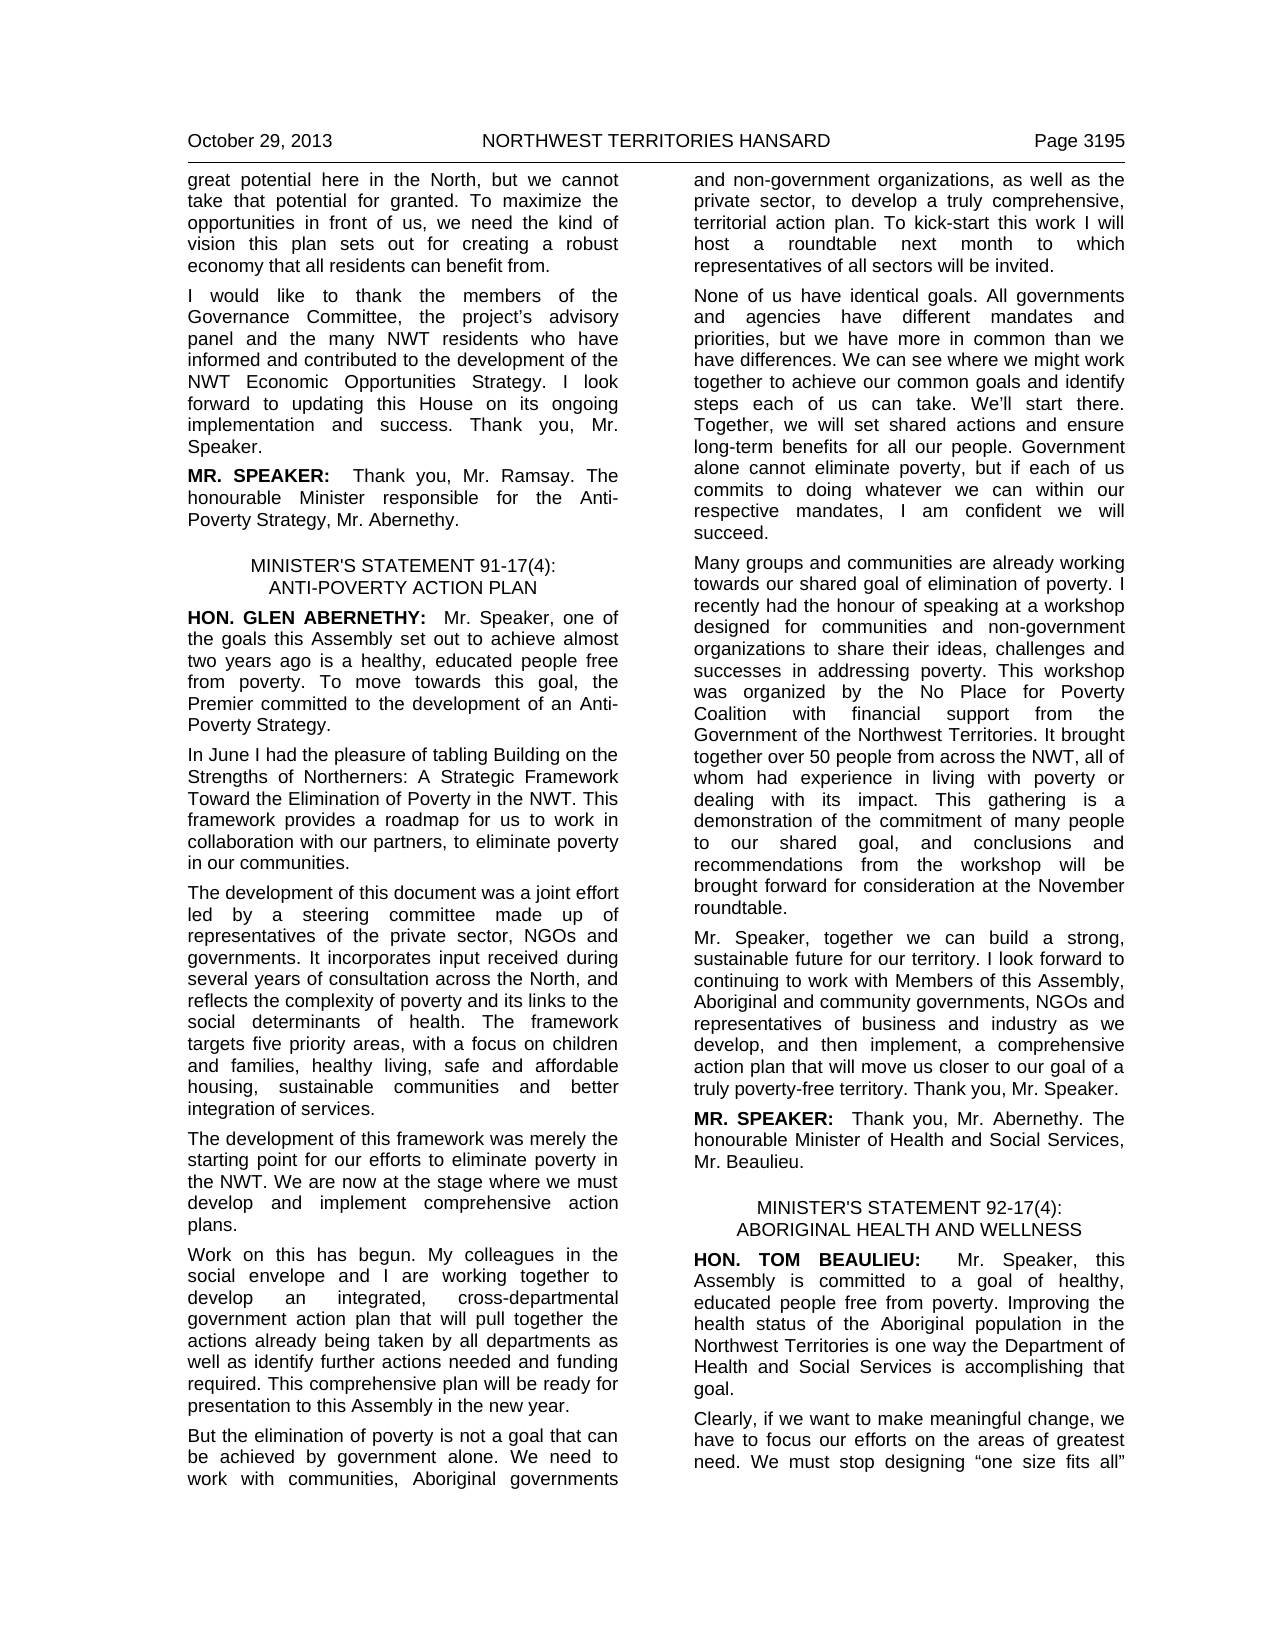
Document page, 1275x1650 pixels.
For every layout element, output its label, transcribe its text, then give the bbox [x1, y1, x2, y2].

text MR. SPEAKER: Thank you, Mr. Ramsay. The honourable Minister responsible for the Anti-Poverty Strategy, Mr. Abernethy. [187, 465, 619, 530]
text But the elimination of poverty is not a goal that can be achieved by government alone. We need to work with communities, Aboriginal governments and non-government organizations, as well as the private sector, to develop a truly comprehensive, territorial action plan. To kick-start this work I will host a roundtable next month to which representatives of all sectors will be invited. [694, 168, 1125, 276]
text Many groups and communities are already working towards our shared goal of elimination of poverty. I recently had the honour of speaking at a workshop designed for communities and non-government organizations to share their ideas, challenges and successes in addressing poverty. This workshop was organized by the No Place for Poverty Coalition with financial support from the Government of the Northwest Territories. It brought together over 50 people from across the NWT, all of whom had experience in living with poverty or dealing with its impact. This gathering is a demonstration of the commitment of many people to our shared goal, and conclusions and recommendations from the workshop will be brought forward for consideration at the November roundtable. [694, 552, 1125, 918]
text HON. TOM BEAULIEU: Mr. Speaker, this Assembly is committed to a goal of healthy, educated people free from poverty. Improving the health status of the Aboriginal population in the Northwest Territories is one way the Department of Health and Social Services is accomplishing that goal. [694, 1248, 1125, 1399]
text Work on this has begun. My colleagues in the social envelope and I are working together to develop an integrated, cross-departmental government action plan that will pull together the actions already being taken by all departments as well as identify further actions needed and funding required. This comprehensive plan will be ready for presentation to this Assembly in the new year. [187, 1243, 619, 1416]
text But the elimination of poverty is not a goal that can be achieved by government alone. We need to work with communities, Aboriginal governments and non-government organizations, as well as the private sector, to develop a truly comprehensive, territorial action plan. To kick-start this work I will host a roundtable next month to which representatives of all sectors will be invited. [187, 1424, 619, 1489]
text None of us have identical goals. All governments and agencies have different mandates and priorities, but we have more in common than we have differences. We can see where we might work together to achieve our common goals and identify steps each of us can take. We’ll start there. Together, we will set shared actions and ensure long-term benefits for all our people. Government alone cannot eliminate poverty, but if each of us commits to doing whatever we can within our respective mandates, I am confident we will succeed. [694, 284, 1125, 543]
subtitle MINISTER'S STATEMENT 91-17(4): ANTI-POVERTY ACTION PLAN [187, 555, 619, 598]
text The development of this document was a joint effort led by a steering committee made up of representatives of the private sector, NGOs and governments. It incorporates input received during several years of consultation across the North, and reflects the complexity of poverty and its links to the social determinants of health. The framework targets five priority areas, with a focus on children and families, healthy living, safe and affordable housing, sustainable communities and better integration of services. [187, 882, 619, 1119]
subtitle MINISTER'S STATEMENT 92-17(4): ABORIGINAL HEALTH AND WELLNESS [694, 1197, 1125, 1240]
text HON. GLEN ABERNETHY: Mr. Speaker, one of the goals this Assembly set out to achieve almost two years ago is a healthy, educated people free from poverty. To move towards this goal, the Premier committed to the development of an Anti-Poverty Strategy. [187, 606, 619, 736]
text Mr. Speaker, together we can build a strong, sustainable future for our territory. I look forward to continuing to work with Members of this Assembly, Aboriginal and community governments, NGOs and representatives of business and industry as we develop, and then implement, a comprehensive action plan that will move us closer to our goal of a truly poverty-free territory. Thank you, Mr. Speaker. [694, 926, 1125, 1099]
text In June I had the pleasure of tabling Building on the Strengths of Northerners: A Strategic Framework Toward the Elimination of Poverty in the NWT. This framework provides a roadmap for us to work in collaboration with our partners, to eliminate poverty in our communities. [187, 744, 619, 873]
text The development of this framework was merely the starting point for our efforts to eliminate poverty in the NWT. We are now at the stage where we must develop and implement comprehensive action plans. [187, 1127, 619, 1235]
text MR. SPEAKER: Thank you, Mr. Abernethy. The honourable Minister of Health and Social Services, Mr. Beaulieu. [694, 1107, 1125, 1172]
text I would like to thank the members of the Governance Committee, the project’s advisory panel and the many NWT residents who have informed and contributed to the development of the NWT Economic Opportunities Strategy. I look forward to updating this House on its ongoing implementation and success. Thank you, Mr. Speaker. [187, 284, 619, 457]
